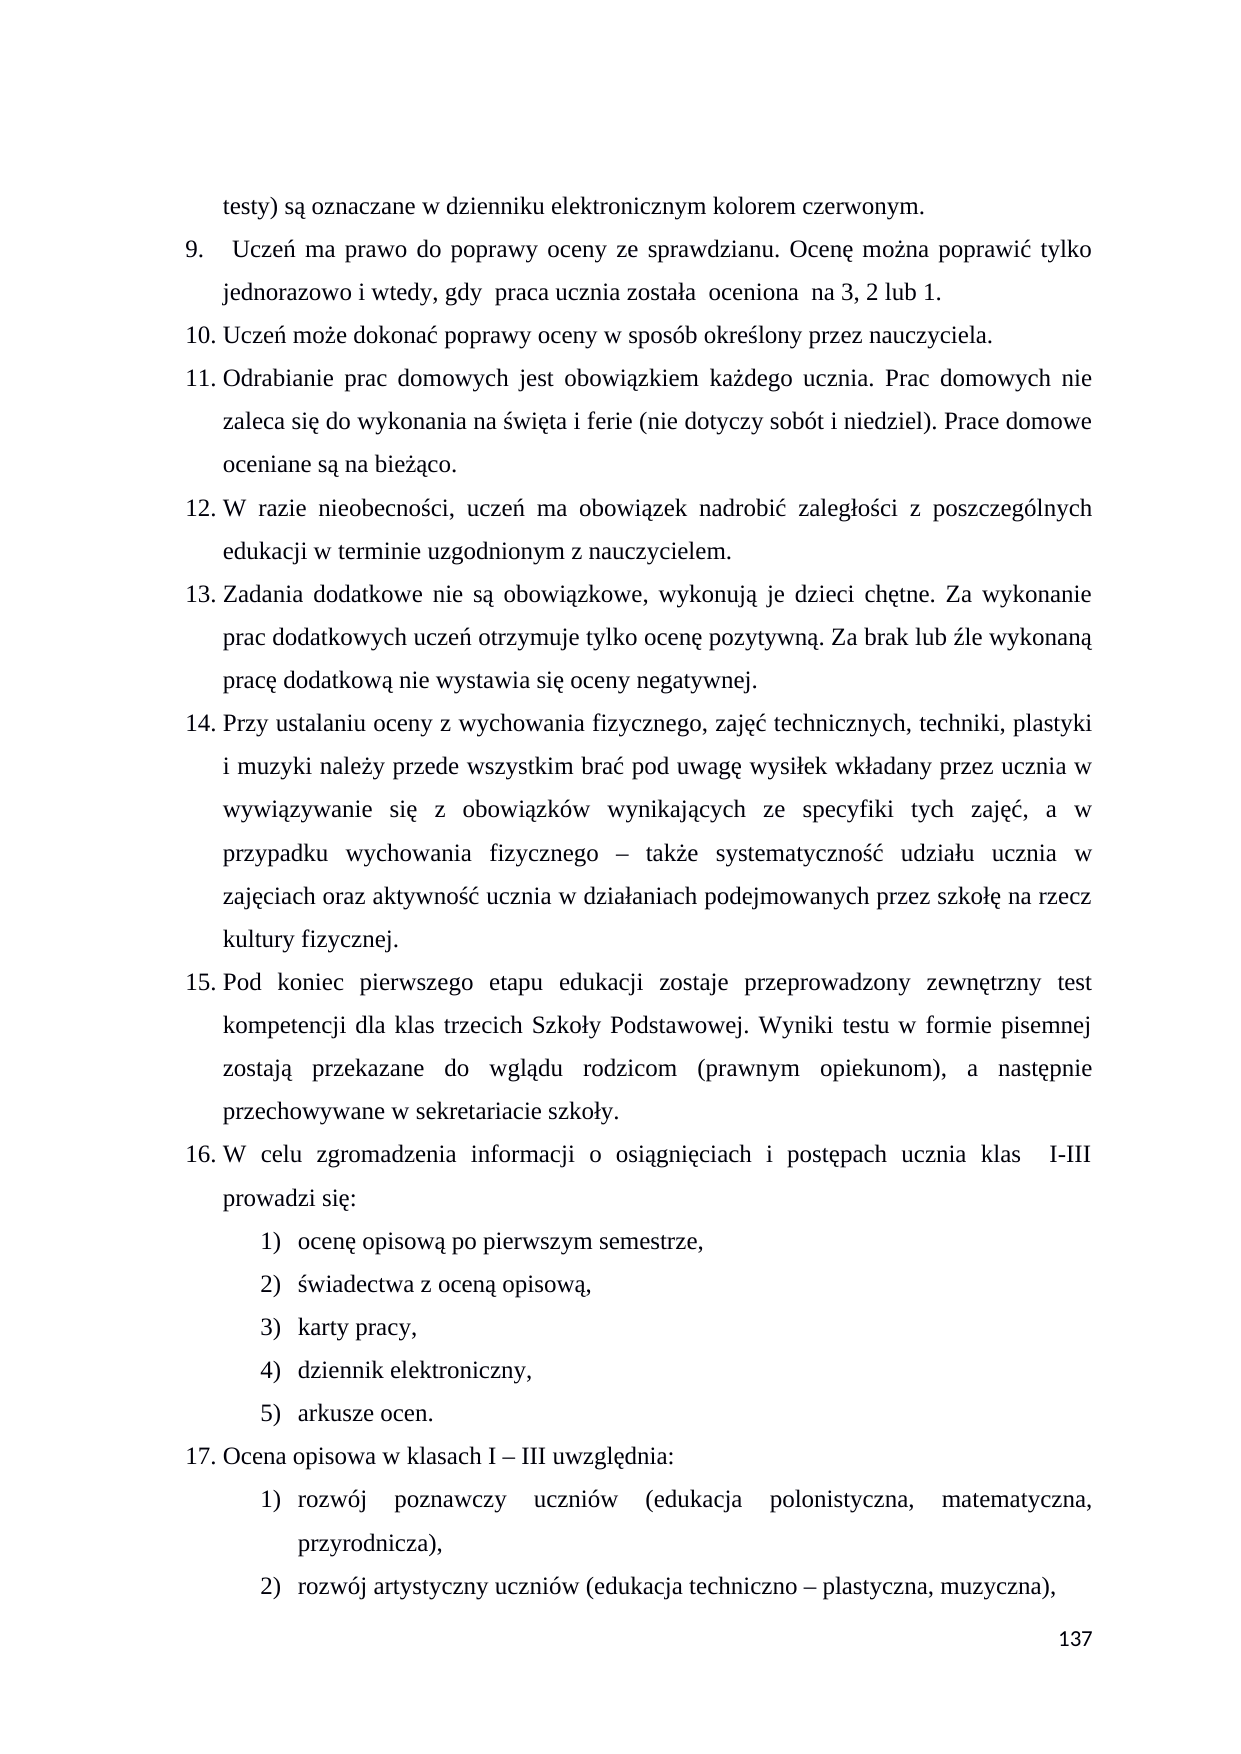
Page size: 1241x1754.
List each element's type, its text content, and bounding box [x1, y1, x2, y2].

list Pod koniec pierwszego etapu edukacji zostaje przeprowadzony zewnętrzny test kompetencji dla klas trzecich Szkoły Podstawowej. Wyniki testu w formie pisemnej zostają przekazane do wglądu rodzicom (prawnym opiekunom), a następnie przechowywane w sekretariacie szkoły. [185, 967, 1093, 1125]
list Zadania dodatkowe nie są obowiązkowe, wykonują je dzieci chętne. Za wykonanie prac dodatkowych uczeń otrzymuje tylko ocenę pozytywną. Za brak lub źle wykonaną pracę dodatkową nie wystawia się oceny negatywnej. [185, 579, 1093, 694]
list Przy ustalaniu oceny z wychowania fizycznego, zajęć technicznych, techniki, plastyki i muzyki należy przede wszystkim brać pod uwagę wysiłek wkładany przez ucznia w wywiązywanie się z obowiązków wynikających ze specyfiki tych zajęć, a w przypadku wychowania fizycznego – także systematyczność udziału ucznia w zajęciach oraz aktywność ucznia w działaniach podejmowanych przez szkołę na rzecz kultury fizycznej. [185, 708, 1093, 953]
list Odrabianie prac domowych jest obowiązkiem każdego ucznia. Prac domowych nie zaleca się do wykonania na święta i ferie (nie dotyczy sobót i niedziel). Prace domowe oceniane są na bieżąco. [185, 363, 1093, 478]
list świadectwa z oceną opisową, [260, 1269, 1093, 1298]
list rozwój poznawczy uczniów (edukacja polonistyczna, matematyczna, przyrodnicza), [260, 1484, 1093, 1556]
list Uczeń ma prawo do poprawy oceny ze sprawdzianu. Ocenę można poprawić tylko jednorazowo i wtedy, gdy praca ucznia została oceniona na 3, 2 lub 1. [185, 234, 1093, 306]
list karty pracy, [260, 1312, 1093, 1341]
list dziennik elektroniczny, [260, 1355, 1093, 1384]
list W celu zgromadzenia informacji o osiągnięciach i postępach ucznia klas I-III prowadzi się: [185, 1139, 1093, 1211]
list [185, 191, 1093, 219]
list Uczeń może dokonać poprawy oceny w sposób określony przez nauczyciela. [185, 320, 1093, 349]
list ocenę opisową po pierwszym semestrze, [260, 1226, 1093, 1254]
list Ocena opisowa w klasach I – III uwzględnia: [185, 1441, 1093, 1470]
list W razie nieobecności, uczeń ma obowiązek nadrobić zaległości z poszczególnych edukacji w terminie uzgodnionym z nauczycielem. [185, 493, 1093, 564]
list rozwój artystyczny uczniów (edukacja techniczno – plastyczna, muzyczna), [260, 1571, 1093, 1599]
list arkusze ocen. [260, 1398, 1093, 1427]
